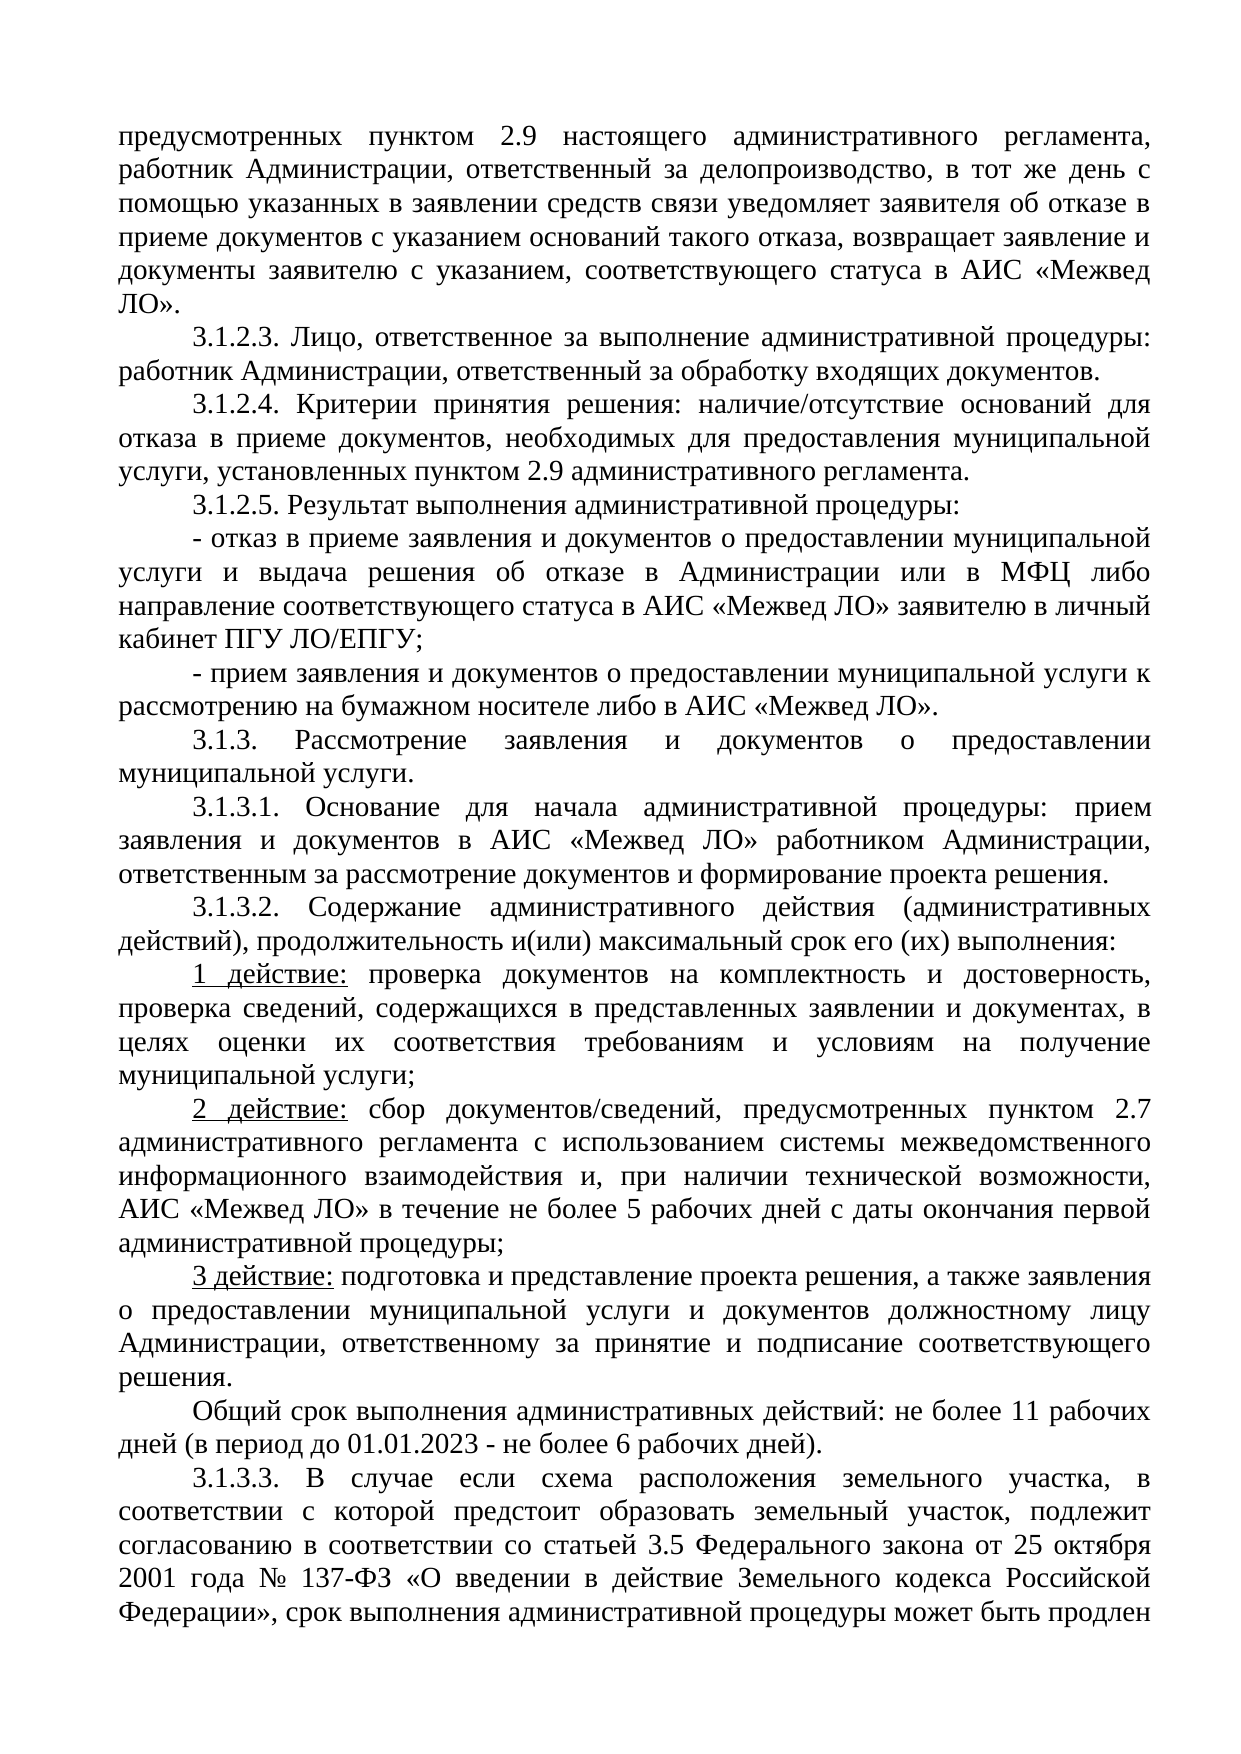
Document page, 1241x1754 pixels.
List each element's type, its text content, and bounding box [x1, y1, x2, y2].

text 1 действие: проверка документов на комплектность и достоверность, проверка сведений, содержащихся в представленных заявлении и документах, в целях оценки их соответствия требованиям и условиям на получение муниципальной услуги; [118, 957, 1152, 1091]
text 3.1.2.4. Критерии принятия решения: наличие/отсутствие оснований для отказа в приеме документов, необходимых для предоставления муниципальной услуги, установленных пунктом 2.9 административного регламента. [118, 386, 1152, 487]
text - прием заявления и документов о предоставлении муниципальной услуги к рассмотрению на бумажном носителе либо в АИС «Межвед ЛО». [118, 655, 1152, 722]
text 3.1.2.3. Лицо, ответственное за выполнение административной процедуры: работник Администрации, ответственный за обработку входящих документов. [118, 319, 1152, 386]
text 3 действие: подготовка и представление проекта решения, а также заявления о предоставлении муниципальной услуги и документов должностному лицу Администрации, ответственному за принятие и подписание соответствующего решения. [118, 1258, 1152, 1393]
text 3.1.2.5. Результат выполнения административной процедуры: [118, 487, 1152, 521]
text - отказ в приеме заявления и документов о предоставлении муниципальной услуги и выдача решения об отказе в Администрации или в МФЦ либо направление соответствующего статуса в АИС «Межвед ЛО» заявителю в личный кабинет ПГУ ЛО/ЕПГУ; [118, 521, 1152, 655]
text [118, 1460, 1152, 1627]
text 3.1.3. Рассмотрение заявления и документов о предоставлении муниципальной услуги. [118, 722, 1152, 789]
text 3.1.3.1. Основание для начала административной процедуры: прием заявления и документов в АИС «Межвед ЛО» работником Администрации, ответственным за рассмотрение документов и формирование проекта решения. [118, 789, 1152, 889]
text 2 действие: сбор документов/сведений, предусмотренных пунктом 2.7 административного регламента с использованием системы межведомственного информационного взаимодействия и, при наличии технической возможности, АИС «Межвед ЛО» в течение не более 5 рабочих дней с даты окончания первой административной процедуры; [118, 1091, 1152, 1258]
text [118, 118, 1152, 319]
text Общий срок выполнения административных действий: не более 11 рабочих дней (в период до 01.01.2023 - не более 6 рабочих дней). [118, 1393, 1152, 1460]
text 3.1.3.2. Содержание административного действия (административных действий), продолжительность и(или) максимальный срок его (их) выполнения: [118, 889, 1152, 957]
